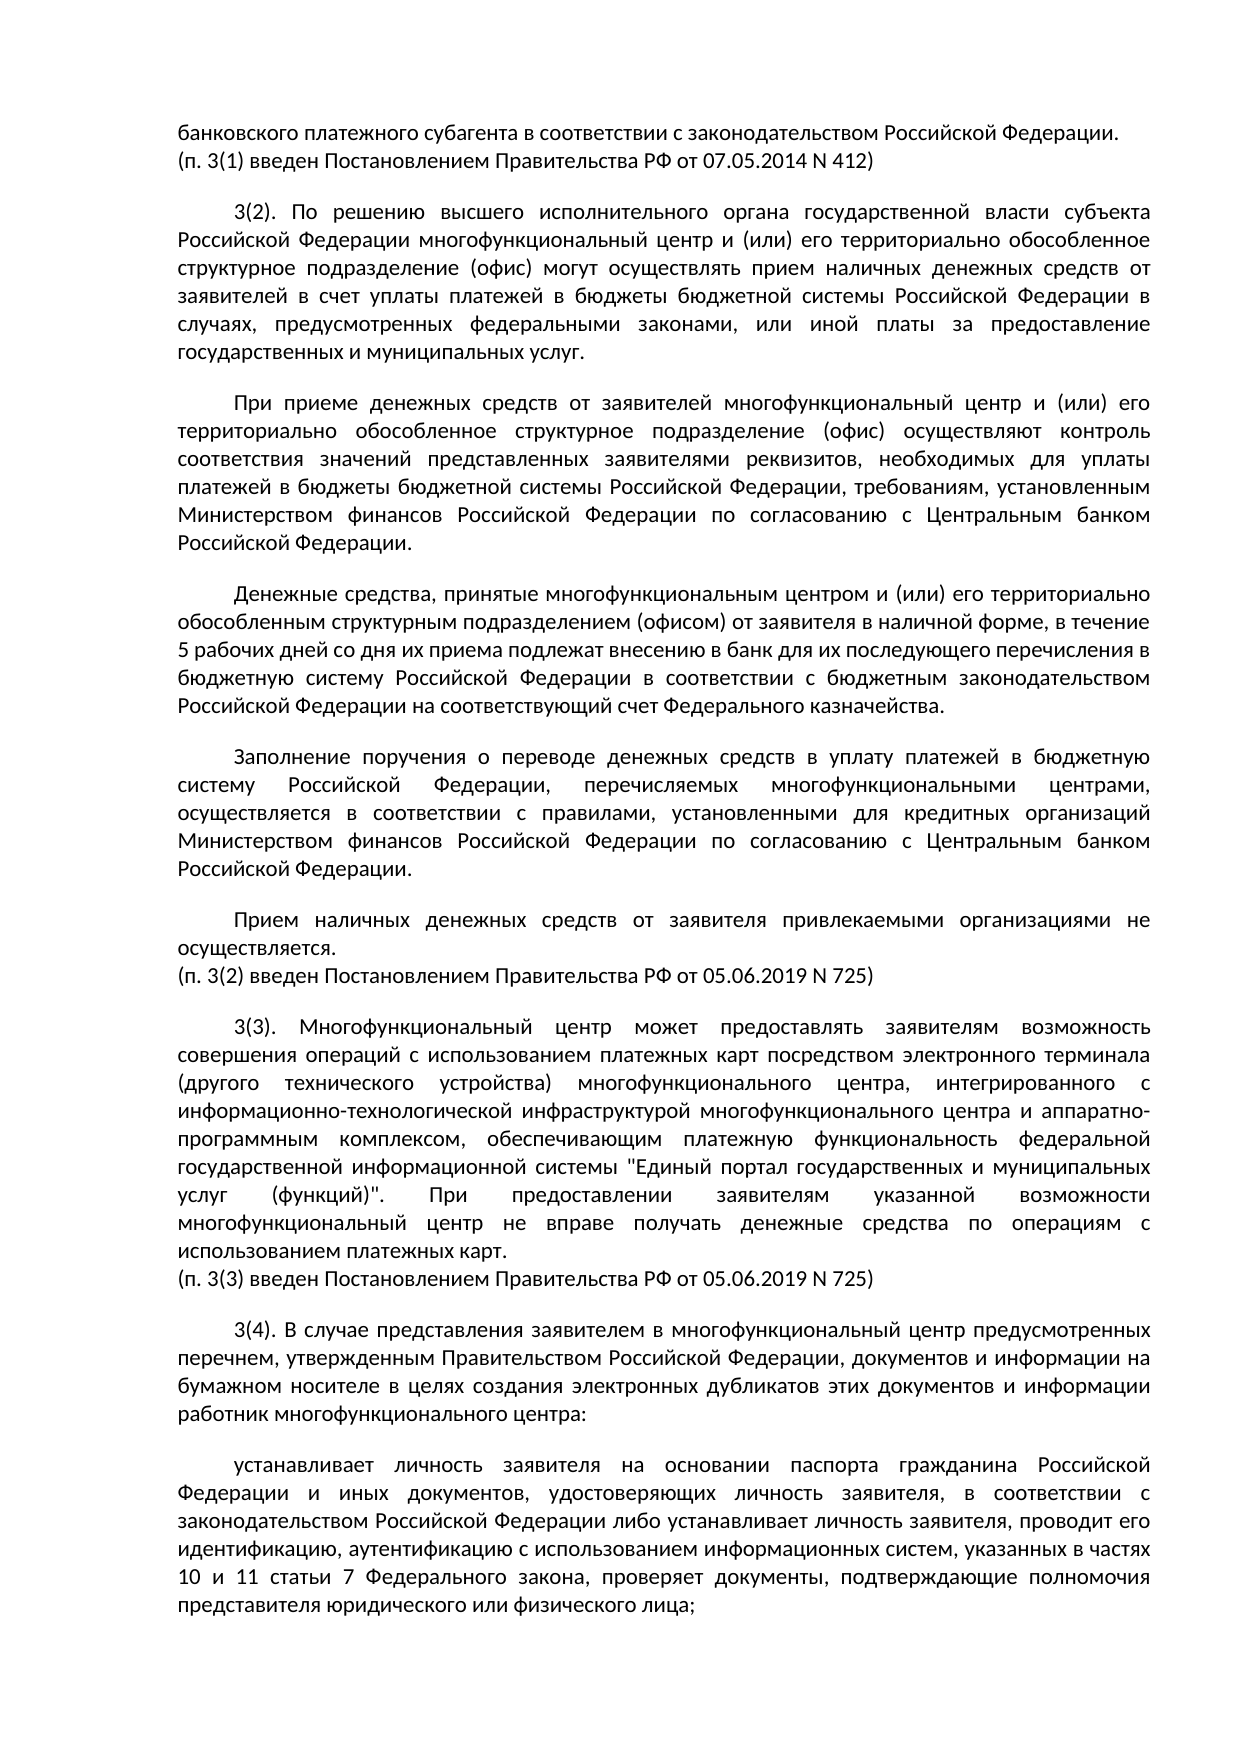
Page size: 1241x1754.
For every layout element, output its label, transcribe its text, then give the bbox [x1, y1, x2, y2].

text 3(4). В случае представления заявителем в многофункциональный центр предусмотренных перечнем, утвержденным Правительством Российской Федерации, документов и информации на бумажном носителе в целях создания электронных дубликатов этих документов и информации работник многофункционального центра: [177, 1315, 1152, 1427]
text устанавливает личность заявителя на основании паспорта гражданина Российской Федерации и иных документов, удостоверяющих личность заявителя, в соответствии с законодательством Российской Федерации либо устанавливает личность заявителя, проводит его идентификацию, аутентификацию с использованием информационных систем, указанных в частях 10 и 11 статьи 7 Федерального закона, проверяет документы, подтверждающие полномочия представителя юридического или физического лица; [177, 1450, 1152, 1618]
text Прием наличных денежных средств от заявителя привлекаемыми организациями не осуществляется. [177, 905, 1152, 961]
text Заполнение поручения о переводе денежных средств в уплату платежей в бюджетную систему Российской Федерации, перечисляемых многофункциональными центрами, осуществляется в соответствии с правилами, установленными для кредитных организаций Министерством финансов Российской Федерации по согласованию с Центральным банком Российской Федерации. [177, 742, 1152, 882]
text (п. 3(2) введен Постановлением Правительства РФ от 05.06.2019 N 725) [177, 961, 1152, 989]
text Денежные средства, принятые многофункциональным центром и (или) его территориально обособленным структурным подразделением (офисом) от заявителя в наличной форме, в течение 5 рабочих дней со дня их приема подлежат внесению в банк для их последующего перечисления в бюджетную систему Российской Федерации в соответствии с бюджетным законодательством Российской Федерации на соответствующий счет Федерального казначейства. [177, 579, 1152, 719]
text При приеме денежных средств от заявителей многофункциональный центр и (или) его территориально обособленное структурное подразделение (офис) осуществляют контроль соответствия значений представленных заявителями реквизитов, необходимых для уплаты платежей в бюджеты бюджетной системы Российской Федерации, требованиям, установленным Министерством финансов Российской Федерации по согласованию с Центральным банком Российской Федерации. [177, 388, 1152, 556]
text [177, 118, 1152, 146]
text (п. 3(1) введен Постановлением Правительства РФ от 07.05.2014 N 412) [177, 146, 1152, 174]
text (п. 3(3) введен Постановлением Правительства РФ от 05.06.2019 N 725) [177, 1264, 1152, 1292]
text 3(2). По решению высшего исполнительного органа государственной власти субъекта Российской Федерации многофункциональный центр и (или) его территориально обособленное структурное подразделение (офис) могут осуществлять прием наличных денежных средств от заявителей в счет уплаты платежей в бюджеты бюджетной системы Российской Федерации в случаях, предусмотренных федеральными законами, или иной платы за предоставление государственных и муниципальных услуг. [177, 197, 1152, 365]
text 3(3). Многофункциональный центр может предоставлять заявителям возможность совершения операций с использованием платежных карт посредством электронного терминала (другого технического устройства) многофункционального центра, интегрированного с информационно-технологической инфраструктурой многофункционального центра и аппаратно-программным комплексом, обеспечивающим платежную функциональность федеральной государственной информационной системы "Единый портал государственных и муниципальных услуг (функций)". При предоставлении заявителям указанной возможности многофункциональный центр не вправе получать денежные средства по операциям с использованием платежных карт. [177, 1012, 1152, 1264]
